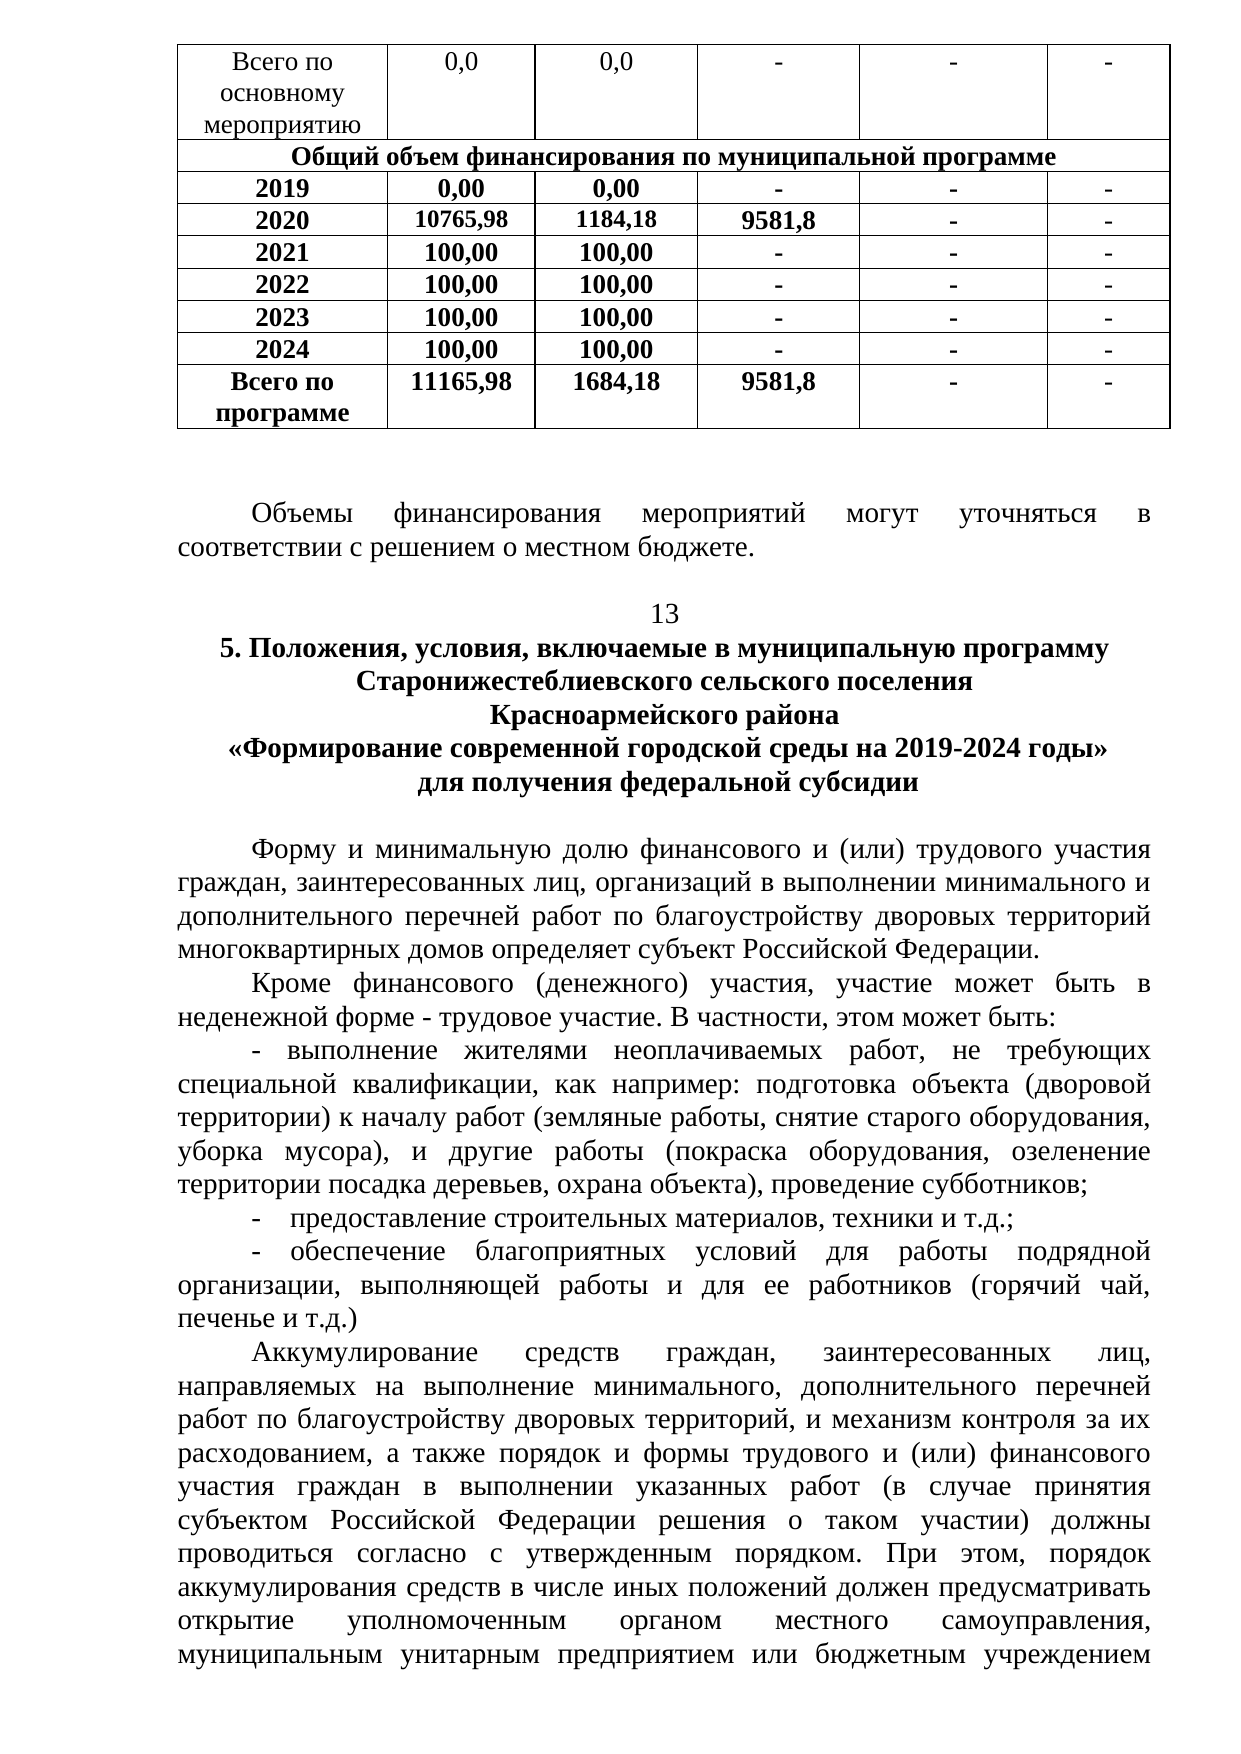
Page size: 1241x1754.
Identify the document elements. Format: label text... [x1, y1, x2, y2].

table_cell - [698, 333, 859, 364]
table_cell 2022 [178, 269, 387, 300]
table_cell - [860, 204, 1047, 235]
text - предоставление строительных материалов, техники и т.д.; [177, 1200, 1152, 1233]
text 13 [177, 596, 1152, 630]
table_cell 100,00 [536, 269, 697, 300]
text - выполнение жителями неоплачиваемых работ, не требующих специальной квалификации, как например: подготовка объекта (дворовой территории) к началу работ (земляные работы, снятие старого оборудования, уборка мусора), и другие работы (покраска оборудования, озеленение территории посадка деревьев, охрана объекта), проведение субботников; [177, 1032, 1152, 1200]
table_cell 100,00 [388, 301, 534, 332]
text Объемы финансирования мероприятий могут уточняться в соответствии с решением о местном бюджете. [177, 496, 1152, 563]
table_cell - [1048, 172, 1169, 203]
table_cell 100,00 [536, 236, 697, 268]
table_cell - [860, 365, 1047, 427]
table_cell - [860, 301, 1047, 332]
table_cell - [860, 45, 1047, 139]
table_cell 2023 [178, 301, 387, 332]
table_cell 100,00 [388, 236, 534, 268]
text Кроме финансового (денежного) участия, участие может быть в неденежной форме - трудовое участие. В частности, этом может быть: [177, 965, 1152, 1032]
text - обеспечение благоприятных условий для работы подрядной организации, выполняющей работы и для ее работников (горячий чай, печенье и т.д.) [177, 1233, 1152, 1334]
text Старонижестеблиевского сельского поселения [177, 663, 1152, 697]
text 5. Положения, условия, включаемые в муниципальную программу [177, 630, 1152, 663]
table_cell - [1048, 301, 1169, 332]
table_cell 1684,18 [536, 365, 697, 427]
table_cell - [1048, 365, 1169, 427]
table_cell - [698, 45, 859, 139]
table_cell - [860, 172, 1047, 203]
table_cell 0,0 [388, 45, 534, 139]
table_cell 100,00 [536, 333, 697, 364]
table_cell 0,00 [536, 172, 697, 203]
table_cell - [860, 333, 1047, 364]
table_cell 2020 [178, 204, 387, 235]
table_cell - [1048, 236, 1169, 268]
table_cell 100,00 [388, 269, 534, 300]
table_cell - [1048, 204, 1169, 235]
table_cell - [860, 269, 1047, 300]
text «Формирование современной городской среды на 2019-2024 годы» [177, 730, 1152, 764]
text для получения федеральной субсидии [177, 764, 1152, 797]
table_cell - [698, 301, 859, 332]
table_cell - [698, 269, 859, 300]
text Форму и минимальную долю финансового и (или) трудового участия граждан, заинтересованных лиц, организаций в выполнении минимального и дополнительного перечней работ по благоустройству дворовых территорий многоквартирных домов определяет субъект Российской Федерации. [177, 831, 1152, 965]
table_cell - [860, 236, 1047, 268]
table_cell 9581,8 [698, 365, 859, 427]
table_cell Всего по основному мероприятию [178, 45, 387, 139]
table_cell 9581,8 [698, 204, 859, 235]
table_cell - [698, 236, 859, 268]
table_cell 0,00 [388, 172, 534, 203]
table_cell - [1048, 269, 1169, 300]
table_cell 2024 [178, 333, 387, 364]
table_cell 1184,18 [536, 204, 697, 235]
table_cell 100,00 [536, 301, 697, 332]
text Красноармейского района [177, 697, 1152, 730]
table_cell - [698, 172, 859, 203]
table_cell 11165,98 [388, 365, 534, 427]
table_cell 2019 [178, 172, 387, 203]
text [177, 1334, 1152, 1669]
table_cell Общий объем финансирования по муниципальной программе [178, 140, 1169, 171]
table_cell - [1048, 333, 1169, 364]
table_cell 0,0 [536, 45, 697, 139]
table_cell 10765,98 [388, 204, 534, 235]
table_cell Всего по программе [178, 365, 387, 427]
table_cell 2021 [178, 236, 387, 268]
table_cell 100,00 [388, 333, 534, 364]
table_cell - [1048, 45, 1169, 139]
